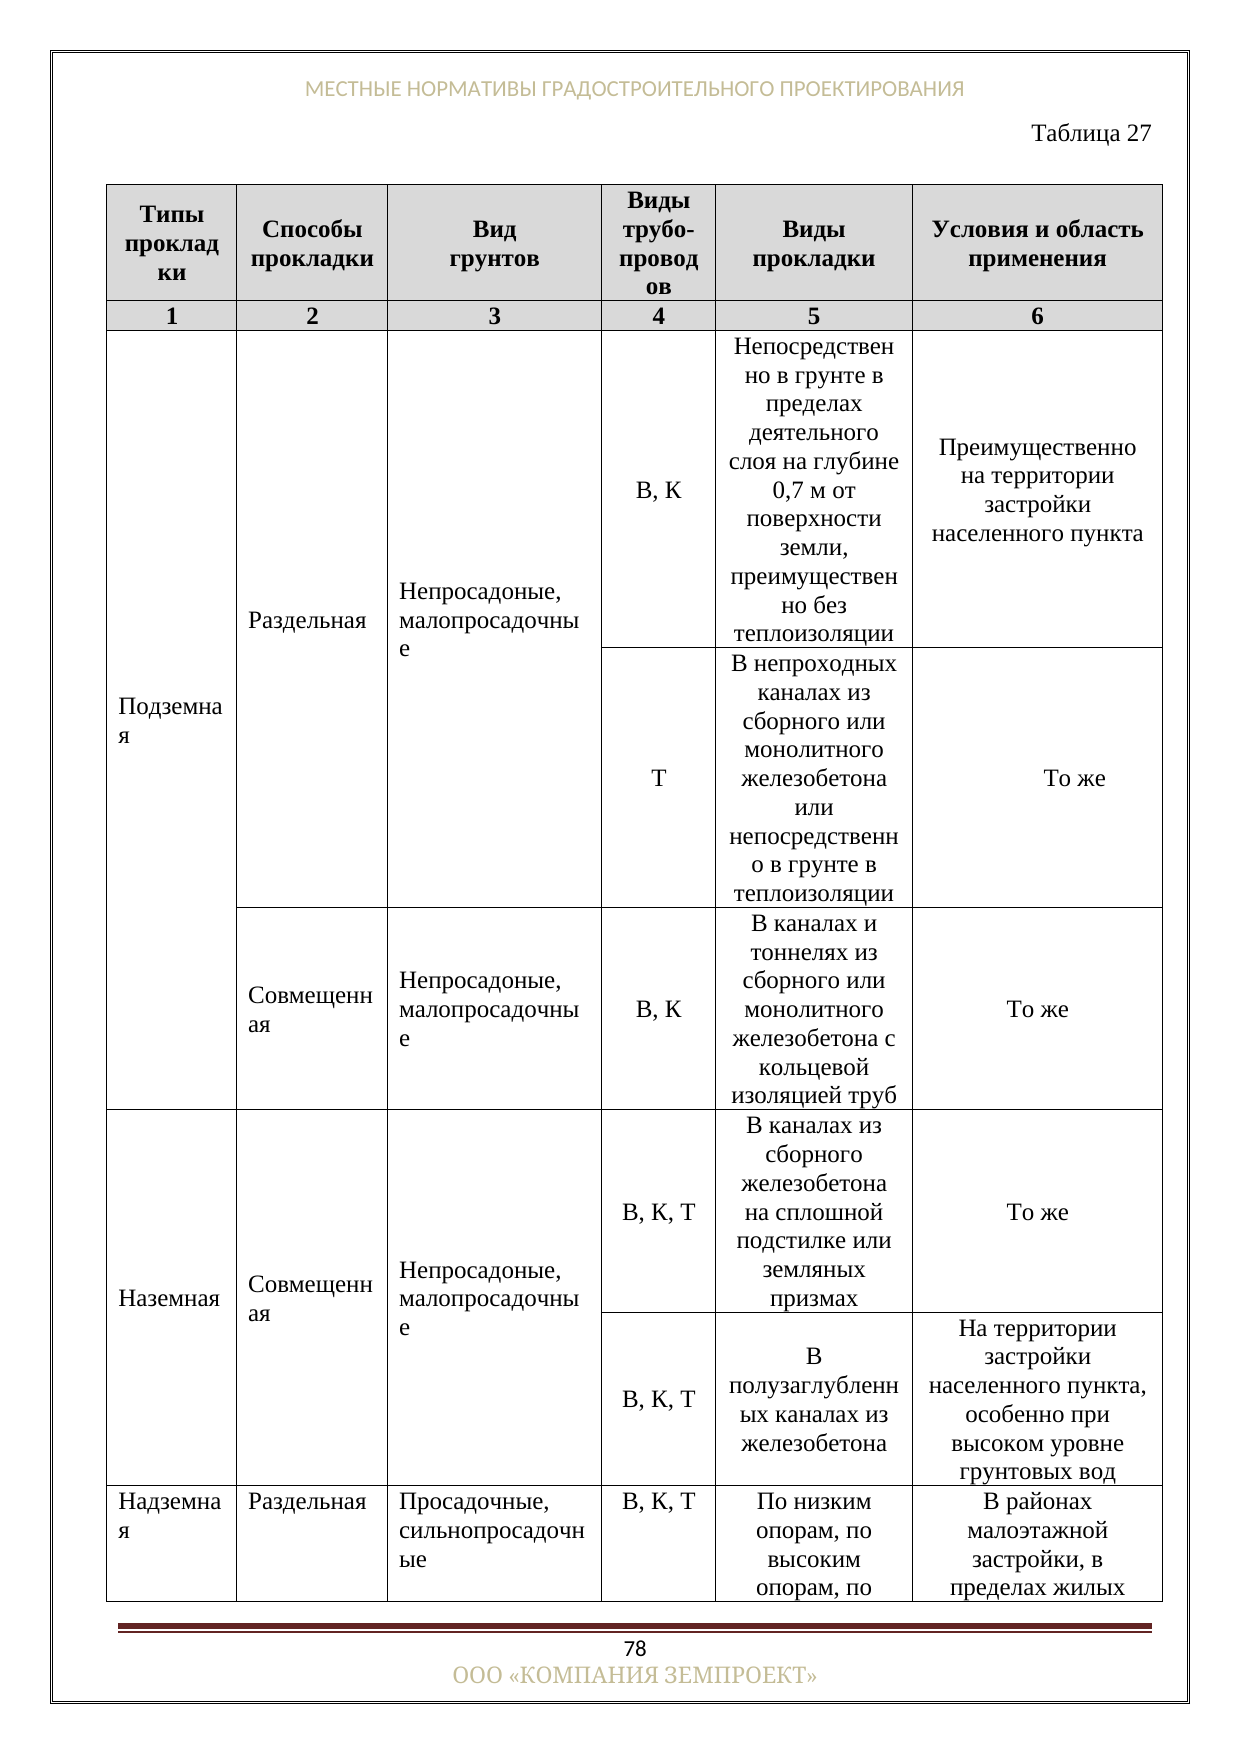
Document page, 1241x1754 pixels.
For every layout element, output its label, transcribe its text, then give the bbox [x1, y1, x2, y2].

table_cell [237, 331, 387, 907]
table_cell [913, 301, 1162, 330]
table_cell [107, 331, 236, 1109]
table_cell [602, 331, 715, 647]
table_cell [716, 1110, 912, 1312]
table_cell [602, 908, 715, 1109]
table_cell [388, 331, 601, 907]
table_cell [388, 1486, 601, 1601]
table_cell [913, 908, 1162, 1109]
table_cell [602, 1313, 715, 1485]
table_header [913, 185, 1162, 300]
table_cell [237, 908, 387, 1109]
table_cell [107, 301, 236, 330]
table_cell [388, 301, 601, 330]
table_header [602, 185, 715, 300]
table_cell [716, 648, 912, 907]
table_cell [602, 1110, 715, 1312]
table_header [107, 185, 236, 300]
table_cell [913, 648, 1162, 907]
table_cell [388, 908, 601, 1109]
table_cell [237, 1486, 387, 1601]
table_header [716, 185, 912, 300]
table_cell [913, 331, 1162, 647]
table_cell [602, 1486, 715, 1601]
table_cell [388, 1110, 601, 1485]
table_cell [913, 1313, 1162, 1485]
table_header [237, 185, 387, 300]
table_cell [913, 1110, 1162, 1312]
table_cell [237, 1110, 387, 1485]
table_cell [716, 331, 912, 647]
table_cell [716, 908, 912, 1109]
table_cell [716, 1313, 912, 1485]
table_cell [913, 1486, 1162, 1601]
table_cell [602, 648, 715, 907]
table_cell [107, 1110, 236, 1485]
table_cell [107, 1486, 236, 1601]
text Таблица 27 [118, 118, 1152, 147]
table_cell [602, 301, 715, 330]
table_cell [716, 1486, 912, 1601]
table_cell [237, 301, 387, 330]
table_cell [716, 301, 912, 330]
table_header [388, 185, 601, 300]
